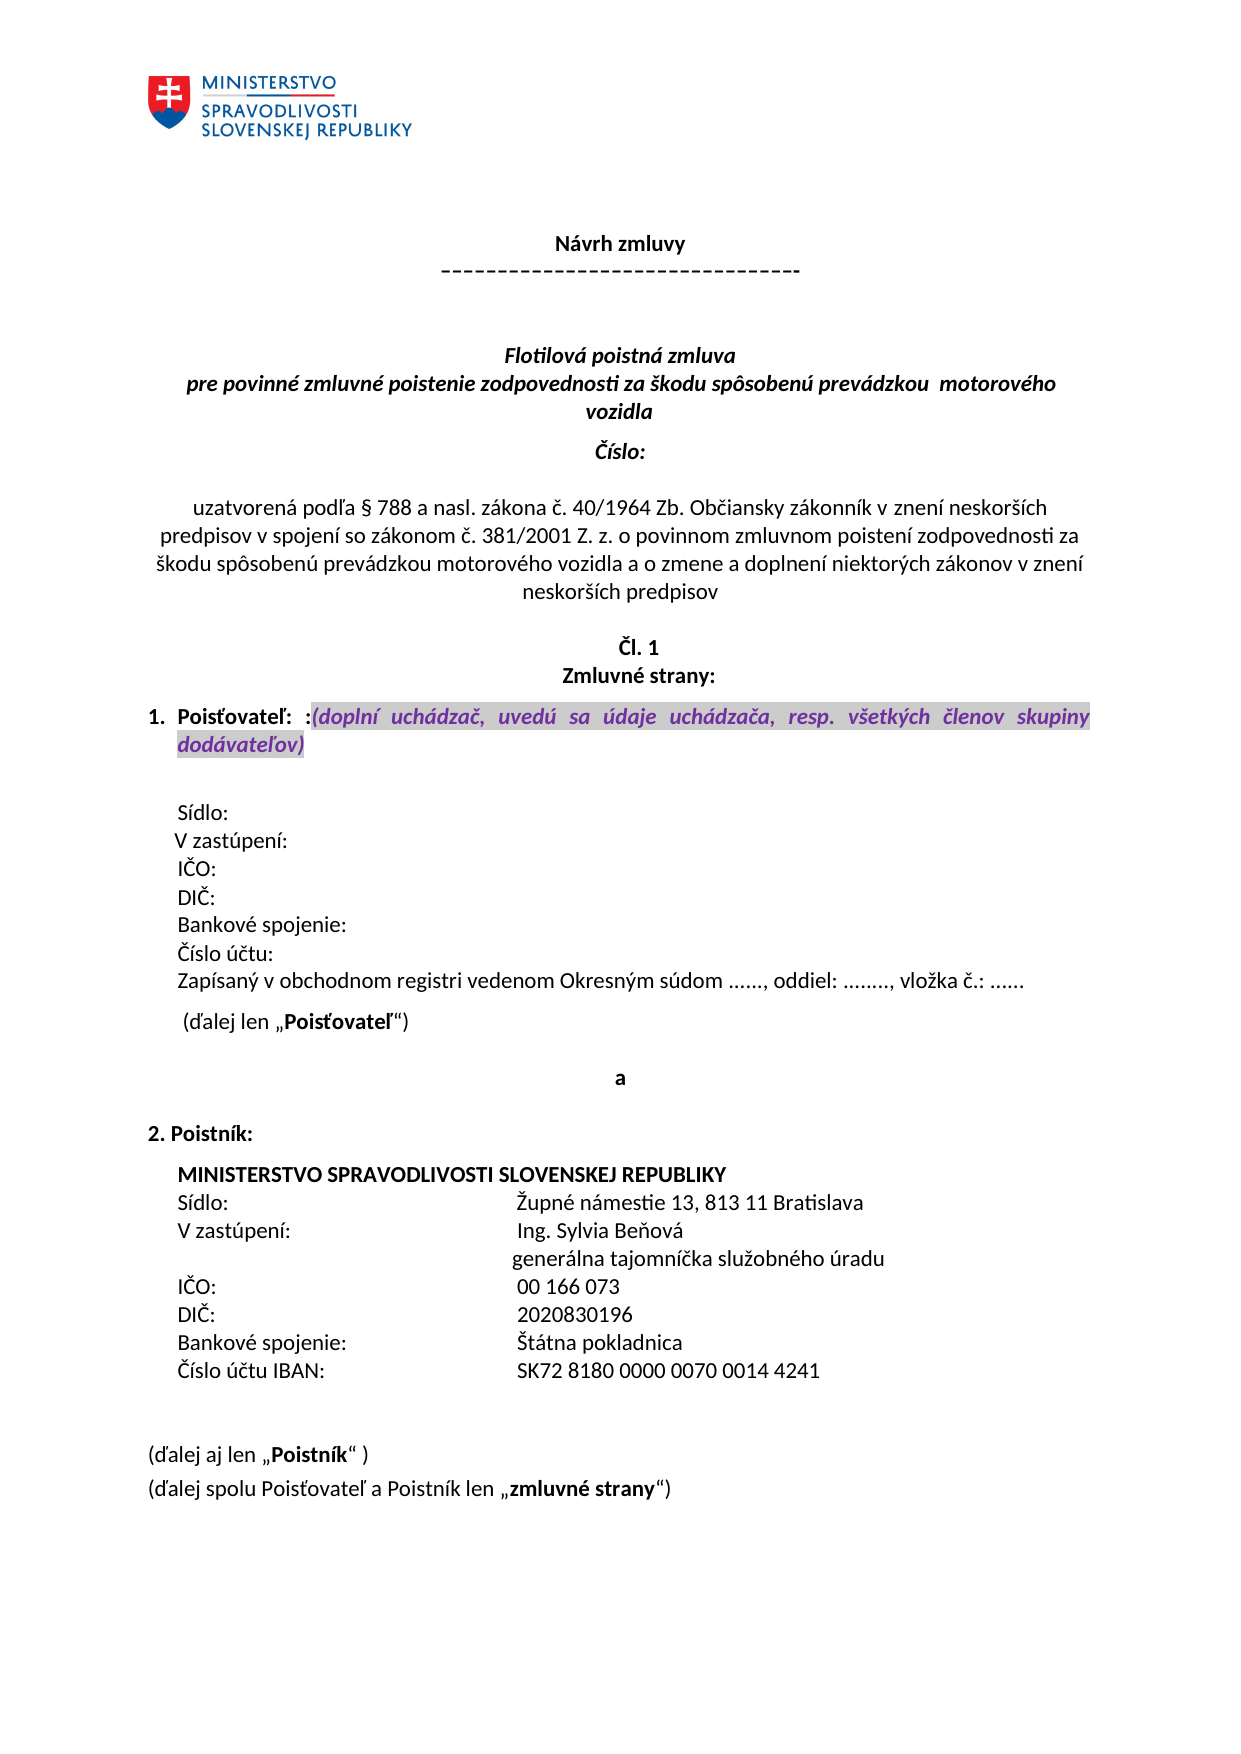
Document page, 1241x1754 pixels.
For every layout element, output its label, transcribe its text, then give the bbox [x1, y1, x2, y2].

text Bankové spojenie: Štátna pokladnica [177, 1328, 1093, 1356]
text DIČ: [148, 883, 1093, 911]
text (ďalej len „Poisťovateľ“) [148, 1007, 1093, 1035]
text IČO: 00 166 073 [177, 1272, 1093, 1300]
text V zastúpení: [174, 827, 1093, 854]
picture [147, 73, 413, 141]
text V zastúpení: Ing. Sylvia Beňová [177, 1216, 1093, 1244]
text Sídlo: [148, 798, 1093, 827]
text a [148, 1063, 1093, 1091]
text DIČ: 2020830196 [177, 1300, 1093, 1328]
text pre povinné zmluvné poistenie zodpovednosti za škodu spôsobenú prevádzkou motorového vozidla [148, 369, 1093, 425]
list Poisťovateľ: :(doplní uchádzač, uvedú sa údaje uchádzača, resp. všetkých členov skupiny dodávateľov) [148, 702, 1093, 758]
text –––––––––––––––––––––––––––––––- [148, 257, 1093, 285]
text Bankové spojenie: [148, 911, 1093, 939]
text Zmluvné strany: [185, 661, 1093, 689]
text uzatvorená podľa § 788 a nasl. zákona č. 40/1964 Zb. Občiansky zákonník v znení neskorších predpisov v spojení so zákonom č. 381/2001 Z. z. o povinnom zmluvnom poistení zodpovednosti za škodu spôsobenú prevádzkou motorového vozidla a o zmene a doplnení niektorých zákonov v znení neskorších predpisov [148, 493, 1093, 605]
text Flotilová poistná zmluva [148, 341, 1093, 369]
text Čl. 1 [185, 633, 1093, 661]
text Zapísaný v obchodnom registri vedenom Okresným súdom ......, oddiel: ........, vložka č.: ...... [177, 967, 1034, 995]
text 2. Poistník: [148, 1119, 1093, 1147]
text Číslo účtu IBAN: SK72 8180 0000 0070 0014 4241 [177, 1356, 1093, 1384]
text Číslo: [148, 437, 1093, 465]
text (ďalej spolu Poisťovateľ a Poistník len „zmluvné strany“) [148, 1474, 1093, 1502]
text generálna tajomníčka služobného úradu [177, 1244, 1093, 1272]
text (ďalej aj len „Poistník“ ) [148, 1440, 1093, 1468]
text Číslo účtu: [148, 939, 1093, 967]
text Návrh zmluvy [148, 229, 1093, 257]
text MINISTERSTVO SPRAVODLIVOSTI SLOVENSKEJ REPUBLIKY [177, 1160, 1093, 1188]
text Sídlo: Župné námestie 13, 813 11 Bratislava [177, 1188, 1093, 1216]
text IČO: [148, 854, 1093, 883]
